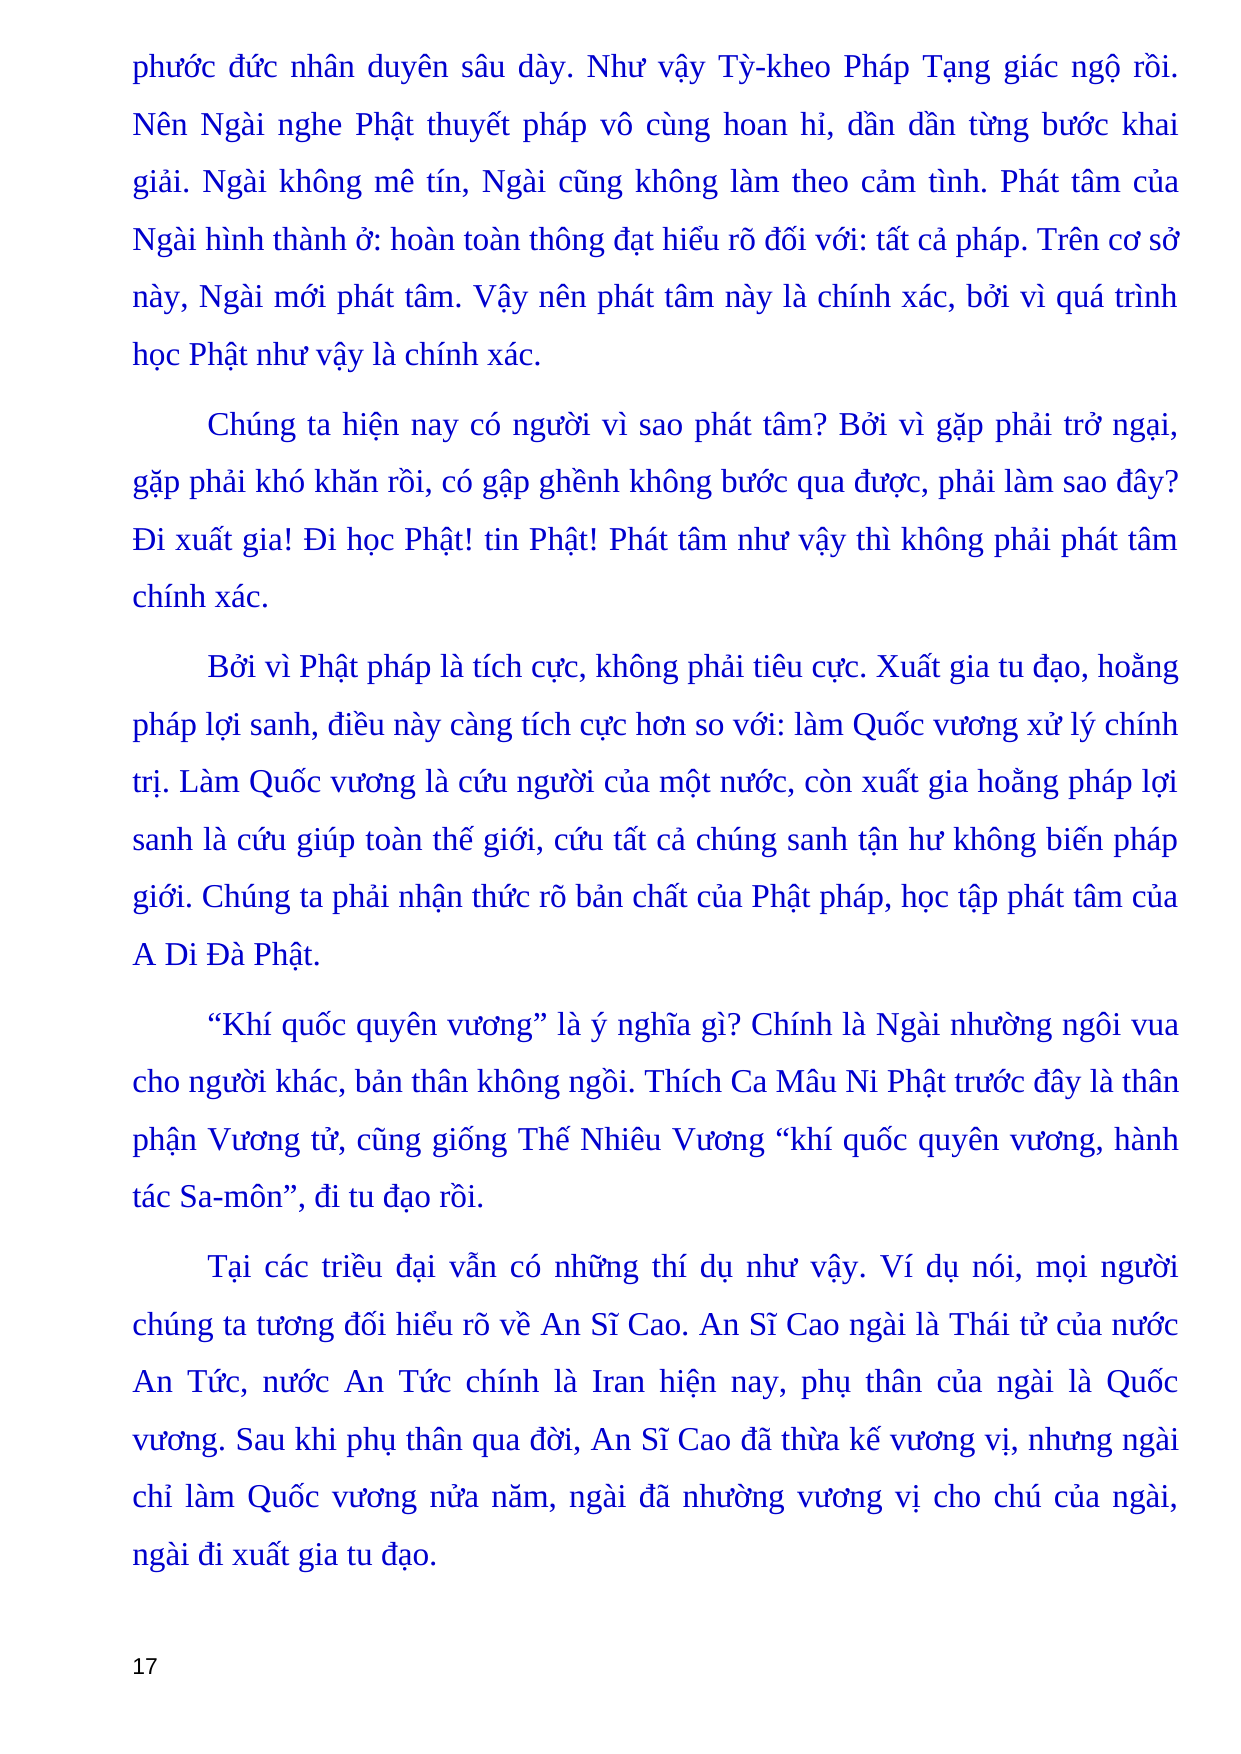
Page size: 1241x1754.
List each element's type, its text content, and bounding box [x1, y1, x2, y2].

text Chúng ta hiện nay có người vì sao phát tâm? Bởi vì gặp phải trở ngại, gặp phải khó khăn rồi, có gập ghềnh không bước qua được, phải làm sao đây? Đi xuất gia! Đi học Phật! tin Phật! Phát tâm như vậy thì không phải phát tâm chính xác. [132, 404, 1180, 615]
text “Khí quốc quyên vương” là ý nghĩa gì? Chính là Ngài nhường ngôi vua cho người khác, bản thân không ngồi. Thích Ca Mâu Ni Phật trước đây là thân phận Vương tử, cũng giống Thế Nhiêu Vương “khí quốc quyên vương, hành tác Sa-môn”, đi tu đạo rồi. [132, 1004, 1180, 1215]
text Tại các triều đại vẫn có những thí dụ như vậy. Ví dụ nói, mọi người chúng ta tương đối hiểu rõ về An Sĩ Cao. An Sĩ Cao ngài là Thái tử của nước An Tức, nước An Tức chính là Iran hiện nay, phụ thân của ngài là Quốc vương. Sau khi phụ thân qua đời, An Sĩ Cao đã thừa kế vương vị, nhưng ngài chỉ làm Quốc vương nửa năm, ngài đã nhường vương vị cho chú của ngài, ngài đi xuất gia tu đạo. [132, 1246, 1180, 1572]
text Bởi vì Phật pháp là tích cực, không phải tiêu cực. Xuất gia tu đạo, hoằng pháp lợi sanh, điều này càng tích cực hơn so với: làm Quốc vương xử lý chính trị. Làm Quốc vương là cứu người của một nước, còn xuất gia hoằng pháp lợi sanh là cứu giúp toàn thế giới, cứu tất cả chúng sanh tận hư không biến pháp giới. Chúng ta phải nhận thức rõ bản chất của Phật pháp, học tập phát tâm của A Di Đà Phật. [132, 646, 1180, 972]
